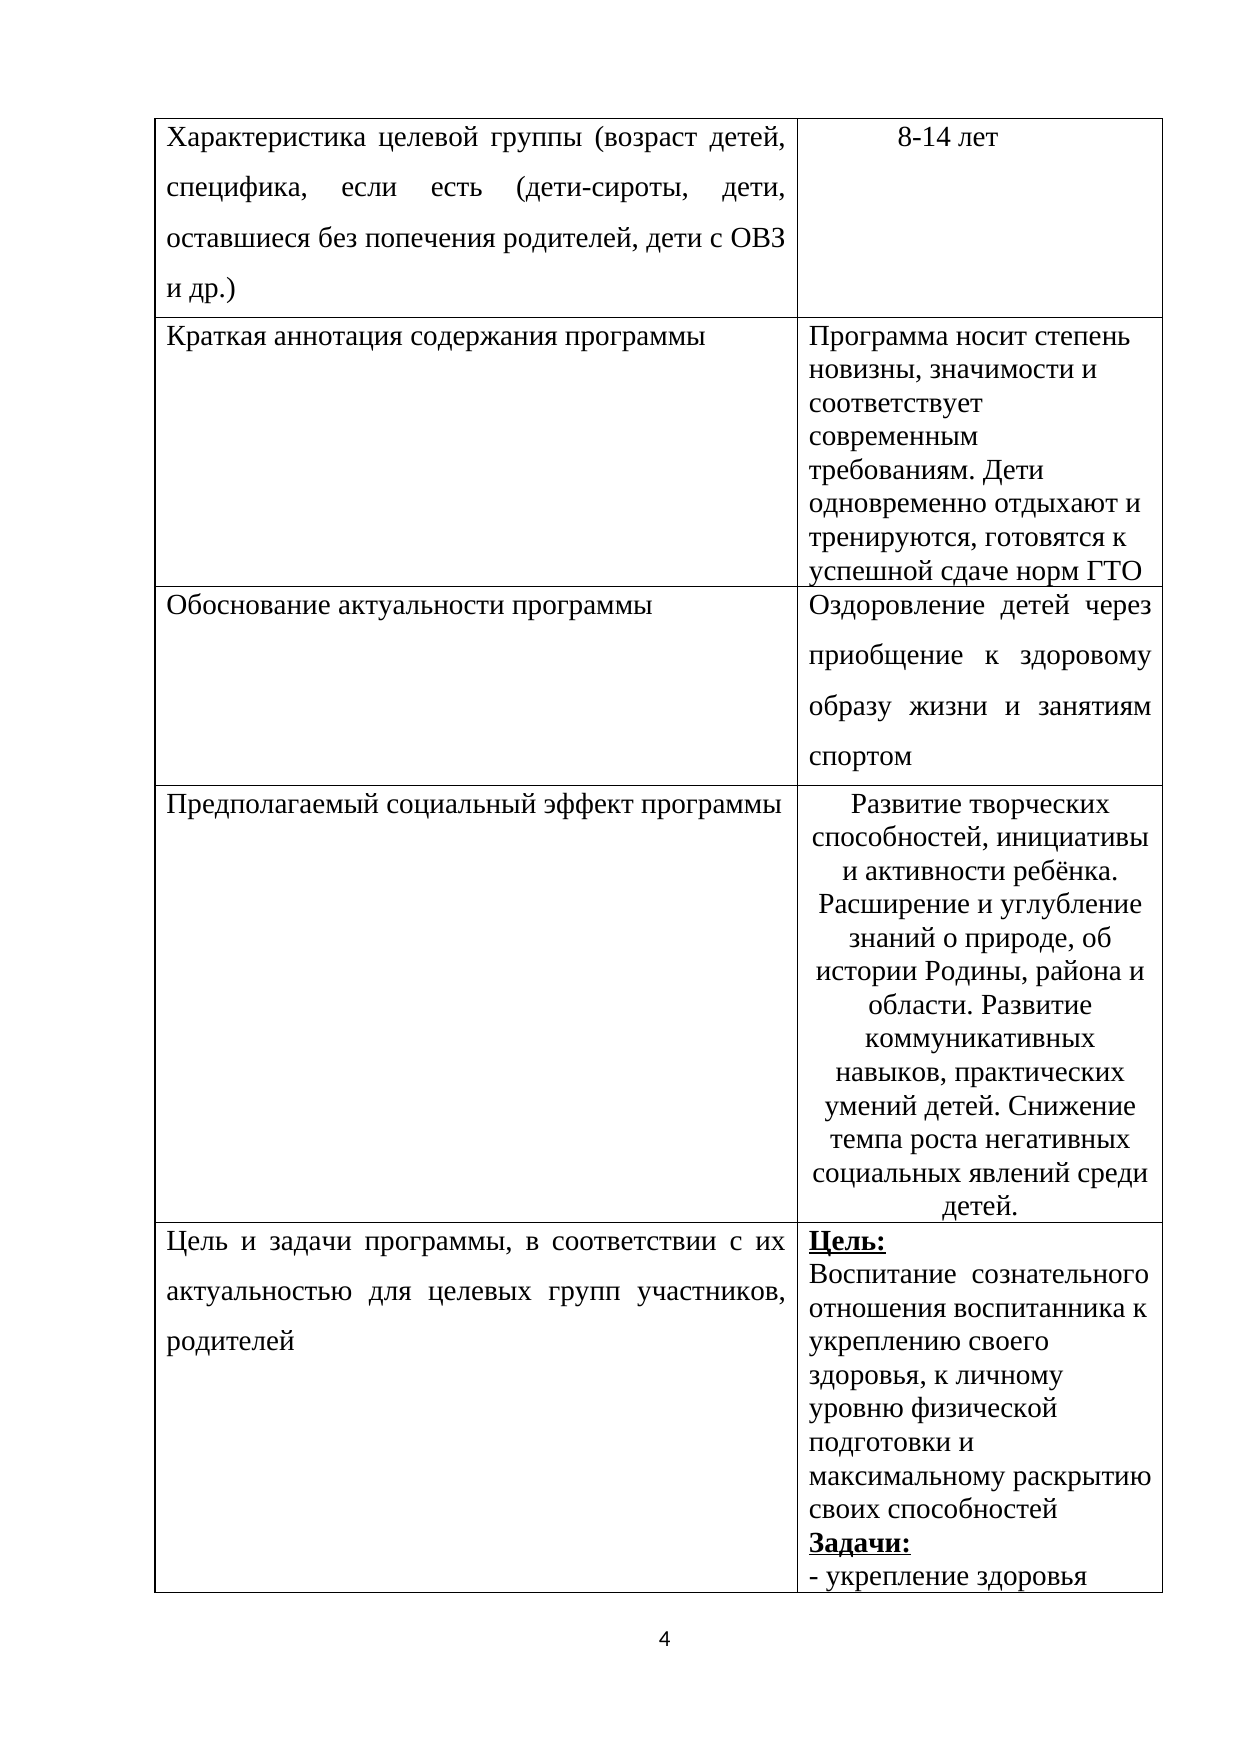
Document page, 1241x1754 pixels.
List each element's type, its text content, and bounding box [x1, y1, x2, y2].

table_cell Программа носит степень новизны, значимости и соответствует современным требованиям. Дети одновременно отдыхают и тренируются, готовятся к успешной сдаче норм ГТО [798, 318, 1162, 586]
table_cell Оздоровление детей через приобщение к здоровому образу жизни и занятиям спортом [798, 587, 1162, 785]
table_cell Характеристика целевой группы (возраст детей, специфика, если есть (дети-сироты, дети, оставшиеся без попечения родителей, дети с ОВЗ и др.) [156, 119, 797, 317]
table_cell Развитие творческих способностей, инициативы и активности ребёнка. Расширение и углубление знаний о природе, об истории Родины, района и области. Развитие коммуникативных навыков, практических умений детей. Снижение темпа роста негативных социальных явлений среди детей. [798, 786, 1162, 1222]
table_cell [156, 1223, 797, 1592]
table_cell Обоснование актуальности программы [156, 587, 797, 785]
table_cell Краткая аннотация содержания программы [156, 318, 797, 586]
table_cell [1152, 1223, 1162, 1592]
table_cell Предполагаемый социальный эффект программы [156, 786, 797, 1222]
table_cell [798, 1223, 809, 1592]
table_cell 8-14 лет [798, 119, 1162, 317]
